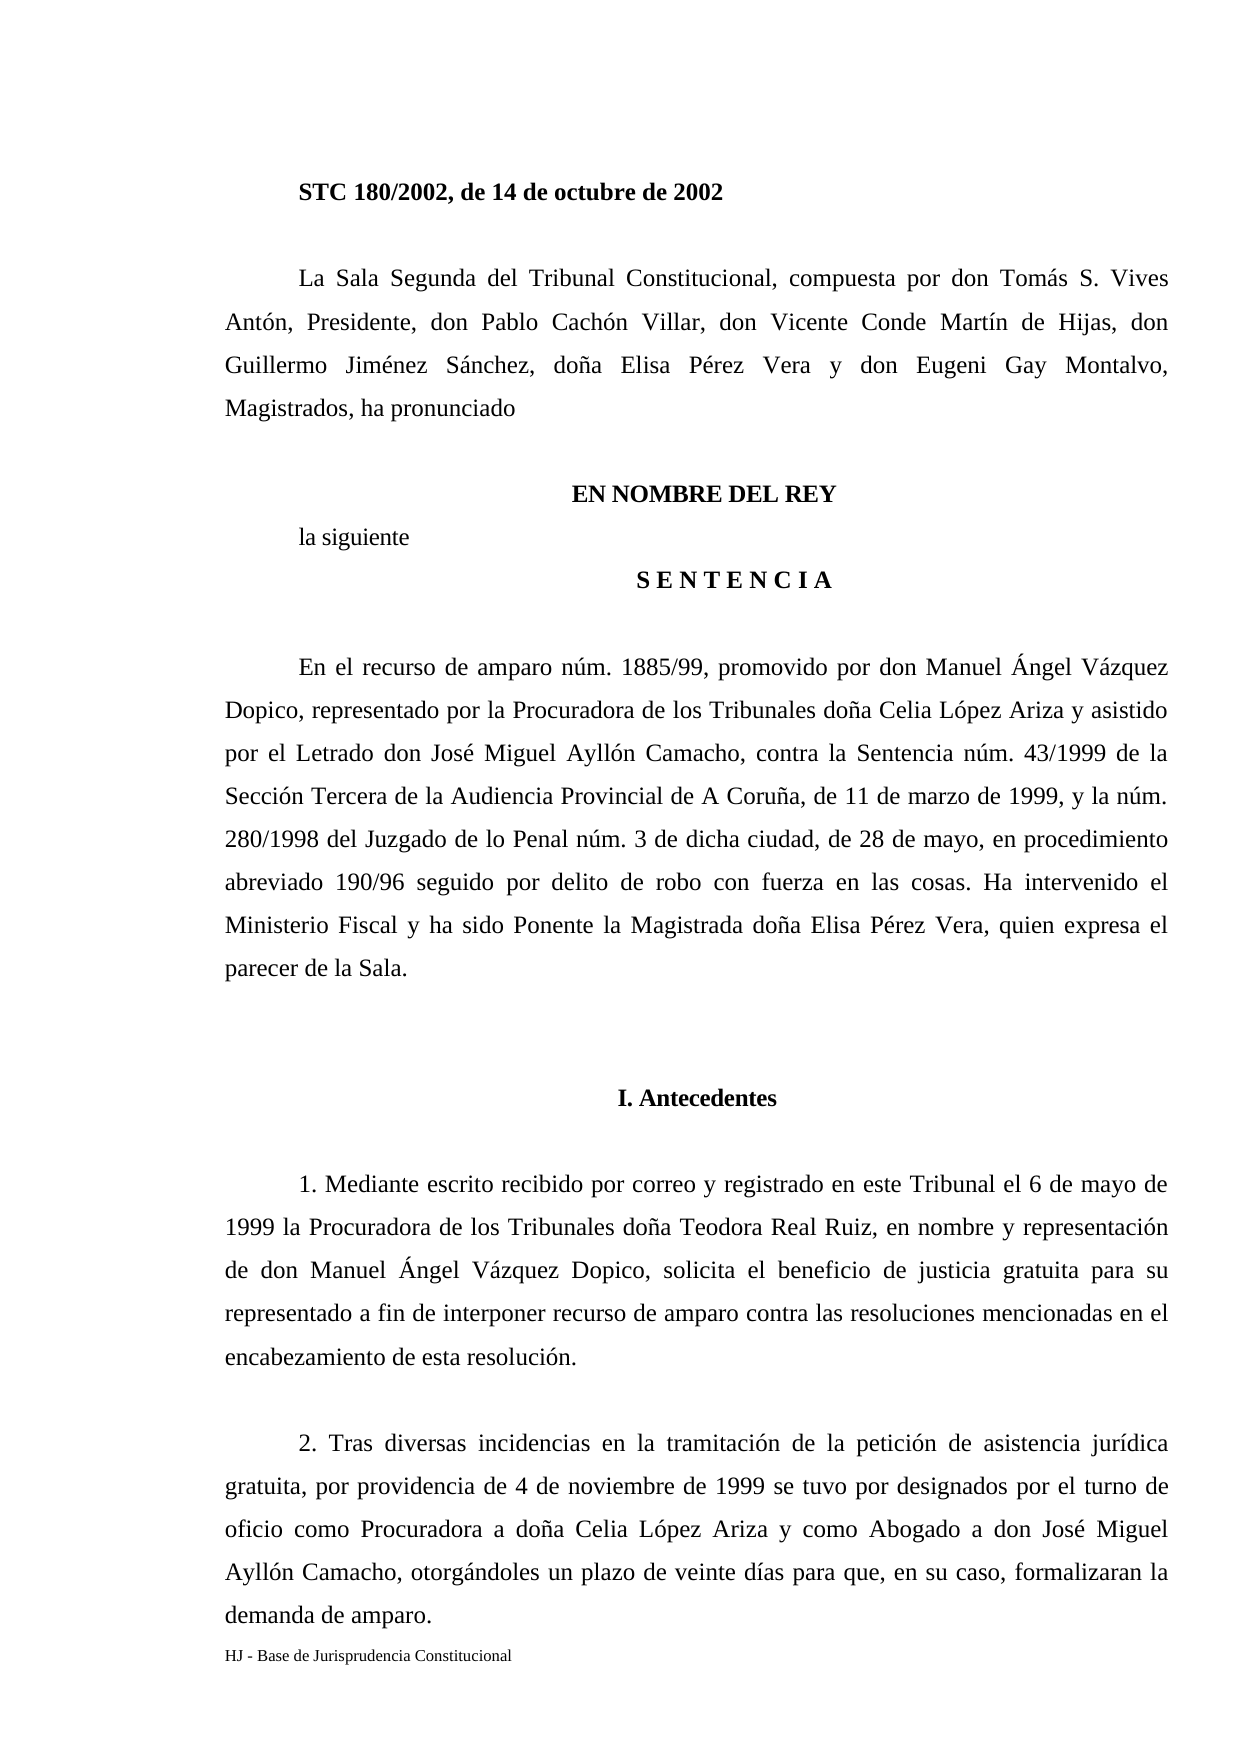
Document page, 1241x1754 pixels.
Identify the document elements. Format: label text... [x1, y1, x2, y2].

text EN NOMBRE DEL REY [224, 479, 1110, 508]
text En el recurso de amparo núm. 1885/99, promovido por don Manuel Ángel Vázquez Dopico, representado por la Procuradora de los Tribunales doña Celia López Ariza y asistido por el Letrado don José Miguel Ayllón Camacho, contra la Sentencia núm. 43/1999 de la Sección Tercera de la Audiencia Provincial de A Coruña, de 11 de marzo de 1999, y la núm. 280/1998 del Juzgado de lo Penal núm. 3 de dicha ciudad, de 28 de mayo, en procedimiento abreviado 190/96 seguido por delito de robo con fuerza en las cosas. Ha intervenido el Ministerio Fiscal y ha sido Ponente la Magistrada doña Elisa Pérez Vera, quien expresa el parecer de la Sala. [224, 652, 1169, 982]
text I. Antecedentes [224, 1083, 1169, 1112]
text La Sala Segunda del Tribunal Constitucional, compuesta por don Tomás S. Vives Antón, Presidente, don Pablo Cachón Villar, don Vicente Conde Martín de Hijas, don Guillermo Jiménez Sánchez, doña Elisa Pérez Vera y don Eugeni Gay Montalvo, Magistrados, ha pronunciado [224, 263, 1169, 422]
text 1. Mediante escrito recibido por correo y registrado en este Tribunal el 6 de mayo de 1999 la Procuradora de los Tribunales doña Teodora Real Ruiz, en nombre y representación de don Manuel Ángel Vázquez Dopico, solicita el beneficio de justicia gratuita para su representado a fin de interponer recurso de amparo contra las resoluciones mencionadas en el encabezamiento de esta resolución. [224, 1169, 1169, 1370]
text 2. Tras diversas incidencias en la tramitación de la petición de asistencia jurídica gratuita, por providencia de 4 de noviembre de 1999 se tuvo por designados por el turno de oficio como Procuradora a doña Celia López Ariza y como Abogado a don José Miguel Ayllón Camacho, otorgándoles un plazo de veinte días para que, en su caso, formalizaran la demanda de amparo. [224, 1428, 1169, 1629]
text STC 180/2002, de 14 de octubre de 2002 [224, 177, 1169, 206]
text S E N T E N C I A [224, 565, 1169, 594]
text la siguiente [224, 522, 1110, 551]
